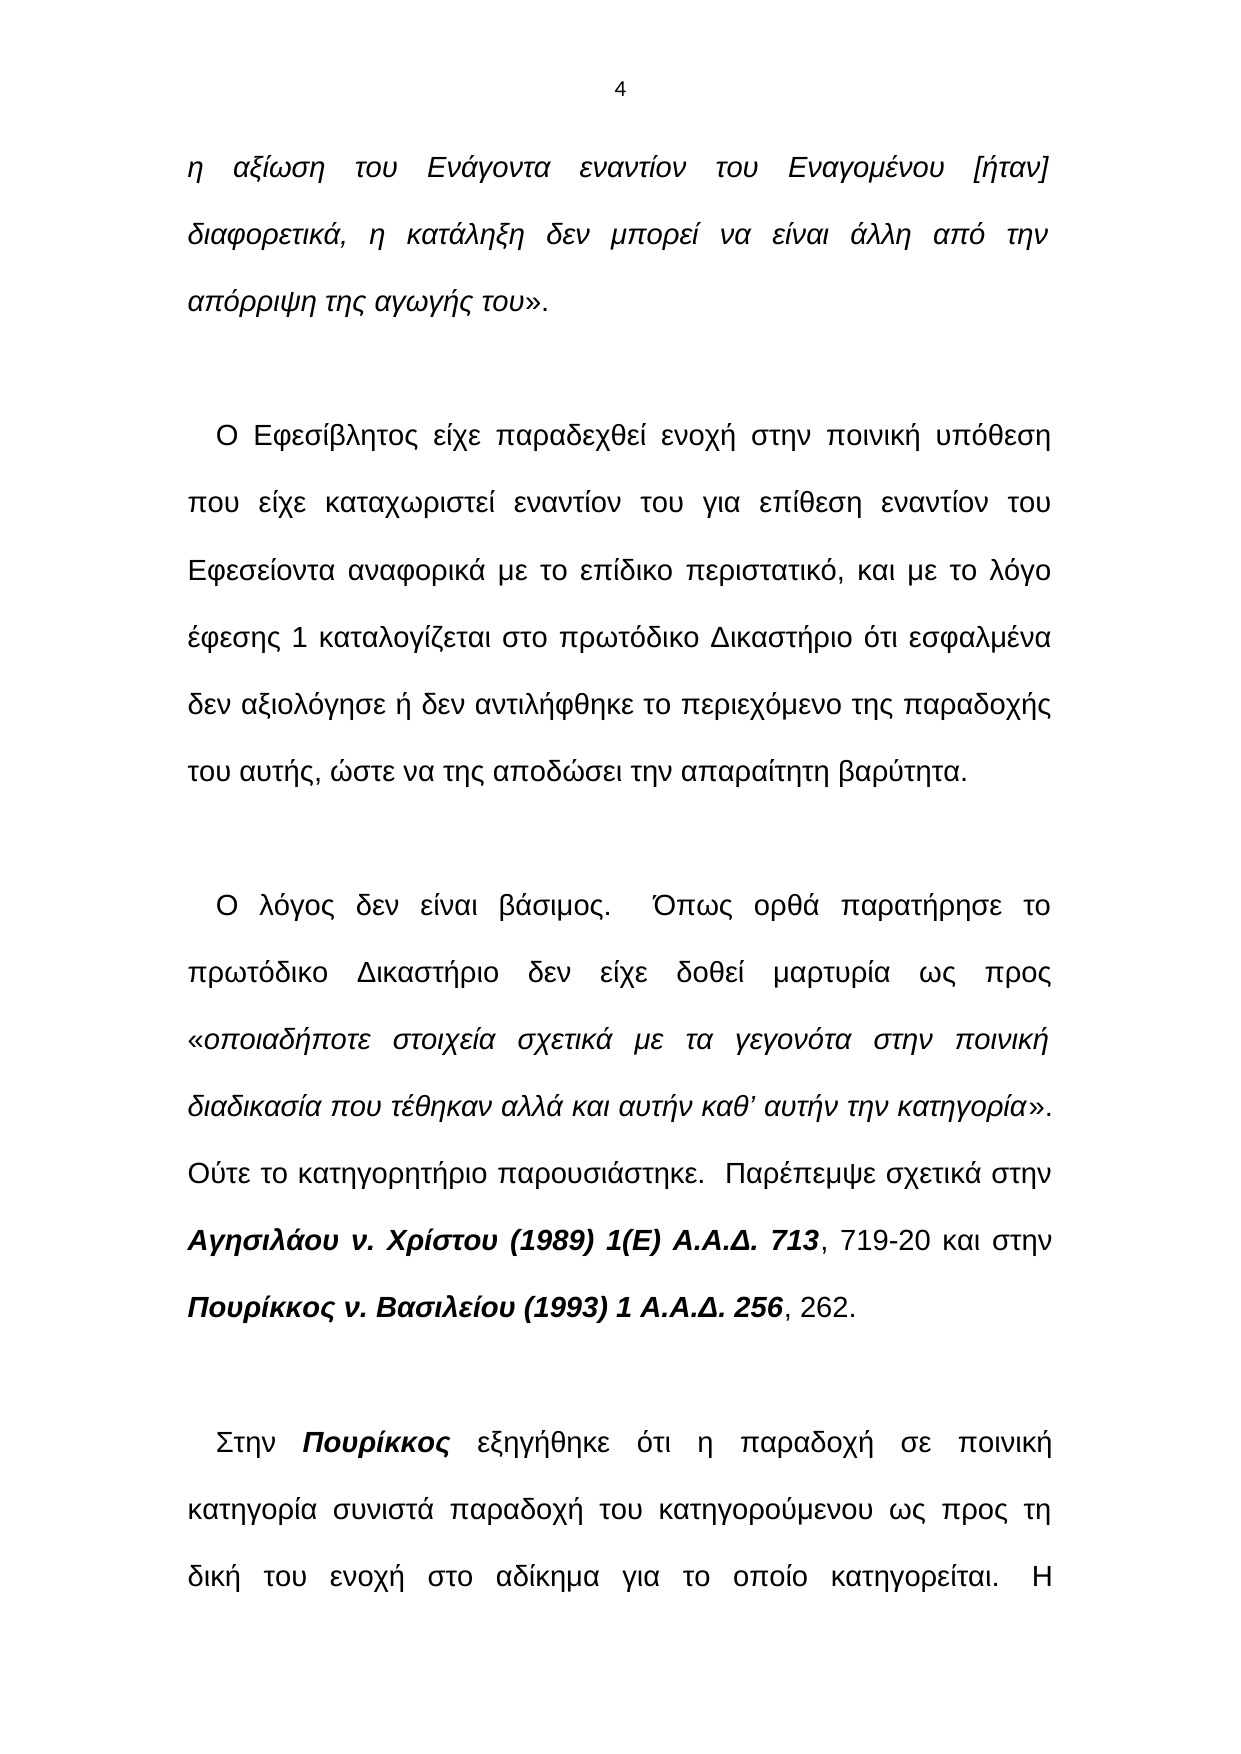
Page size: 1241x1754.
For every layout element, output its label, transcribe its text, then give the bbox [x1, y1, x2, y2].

text Ο Εφεσίβλητος είχε παραδεχθεί ενοχή στην ποινική υπόθεση που είχε καταχωριστεί εναντίον του για επίθεση εναντίον του Εφεσείοντα αναφορικά με το επίδικο περιστατικό, και με το λόγο έφεσης 1 καταλογίζεται στο πρωτόδικο Δικαστήριο ότι εσφαλμένα δεν αξιολόγησε ή δεν αντιλήφθηκε το περιεχόμενο της παραδοχής του αυτής, ώστε να της αποδώσει την απαραίτητη βαρύτητα. [187, 418, 1053, 787]
text Ο λόγος δεν είναι βάσιμος. Όπως ορθά παρατήρησε το πρωτόδικο Δικαστήριο δεν είχε δοθεί μαρτυρία ως προς «οποιαδήποτε στοιχεία σχετικά με τα γεγονότα στην ποινική διαδικασία που τέθηκαν αλλά και αυτήν καθ’ αυτήν την κατηγορία». Ούτε το κατηγορητήριο παρουσιάστηκε. Παρέπεμψε σχετικά στην Αγησιλάου ν. Χρίστου (1989) 1(Ε) Α.Α.Δ. 713, 719-20 και στην Πουρίκκος ν. Βασιλείου (1993) 1 Α.Α.Δ. 256, 262. [187, 888, 1053, 1324]
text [187, 1424, 1053, 1592]
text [187, 150, 1053, 318]
